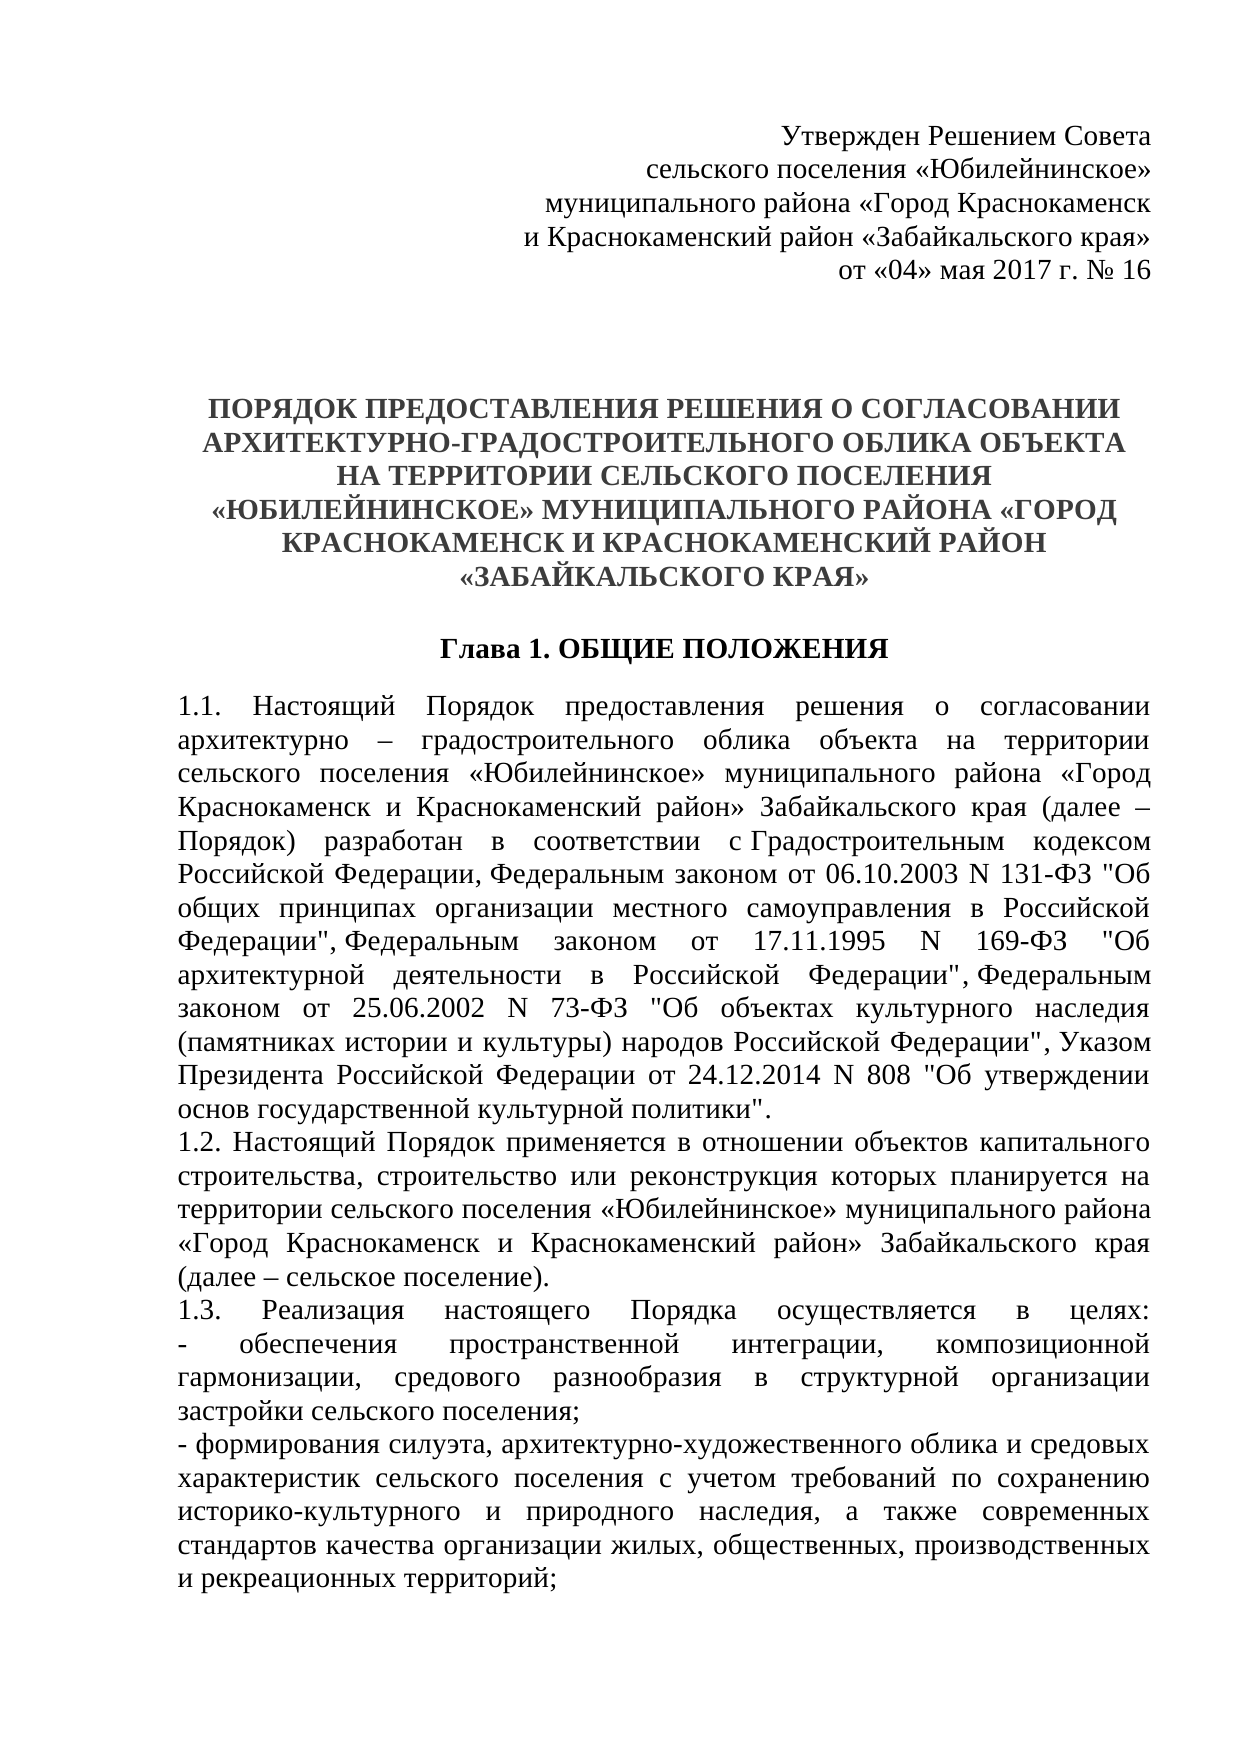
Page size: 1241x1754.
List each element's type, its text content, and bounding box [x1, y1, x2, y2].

text 1.2. Настоящий Порядок применяется в отношении объектов капитального строительства, строительство или реконструкция которых планируется на территории сельского поселения «Юбилейнинское» муниципального района «Город Краснокаменск и Краснокаменский район» Забайкальского края (далее – сельское поселение). [177, 1124, 1152, 1292]
text - формирования силуэта, архитектурно-художественного облика и средовых характеристик сельского поселения с учетом требований по сохранению историко-культурного и природного наследия, а также современных стандартов качества организации жилых, общественных, производственных и рекреационных территорий; [177, 1426, 1152, 1594]
subtitle ПОРЯДОК ПРЕДОСТАВЛЕНИЯ РЕШЕНИЯ О СОГЛАСОВАНИИ АРХИТЕКТУРНО-ГРАДОСТРОИТЕЛЬНОГО ОБЛИКА ОБЪЕКТА НА ТЕРРИТОРИИ СЕЛЬСКОГО ПОСЕЛЕНИЯ «ЮБИЛЕЙНИНСКОЕ» МУНИЦИПАЛЬНОГО РАЙОНА «ГОРОД КРАСНОКАМЕНСК И КРАСНОКАМЕНСКИЙ РАЙОН «ЗАБАЙКАЛЬСКОГО КРАЯ» [177, 391, 1152, 592]
text 1.3. Реализация настоящего Порядка осуществляется в целях: - обеспечения пространственной интеграции, композиционной гармонизации, средового разнообразия в структурной организации застройки сельского поселения; [177, 1292, 1152, 1426]
text от «04» мая 2017 г. № 16 [177, 252, 1152, 286]
text и Краснокаменский район «Забайкальского края» [177, 219, 1152, 252]
subtitle Глава 1. ОБЩИЕ ПОЛОЖЕНИЯ [177, 632, 1152, 665]
text 1.1. Настоящий Порядок предоставления решения о согласовании архитектурно – градостроительного облика объекта на территории сельского поселения «Юбилейнинское» муниципального района «Город Краснокаменск и Краснокаменский район» Забайкальского края (далее – Порядок) разработан в соответствии с Градостроительным кодексом Российской Федерации, Федеральным законом от 06.10.2003 N 131-ФЗ "Об общих принципах организации местного самоуправления в Российской Федерации", Федеральным законом от 17.11.1995 N 169-ФЗ "Об архитектурной деятельности в Российской Федерации", Федеральным законом от 25.06.2002 N 73-ФЗ "Об объектах культурного наследия (памятниках истории и культуры) народов Российской Федерации", Указом Президента Российской Федерации от 24.12.2014 N 808 "Об утверждении основ государственной культурной политики". [177, 688, 1152, 1124]
text Утвержден Решением Совета [177, 118, 1152, 152]
text сельского поселения «Юбилейнинское» [177, 152, 1152, 185]
text муниципального района «Город Краснокаменск [177, 185, 1152, 219]
